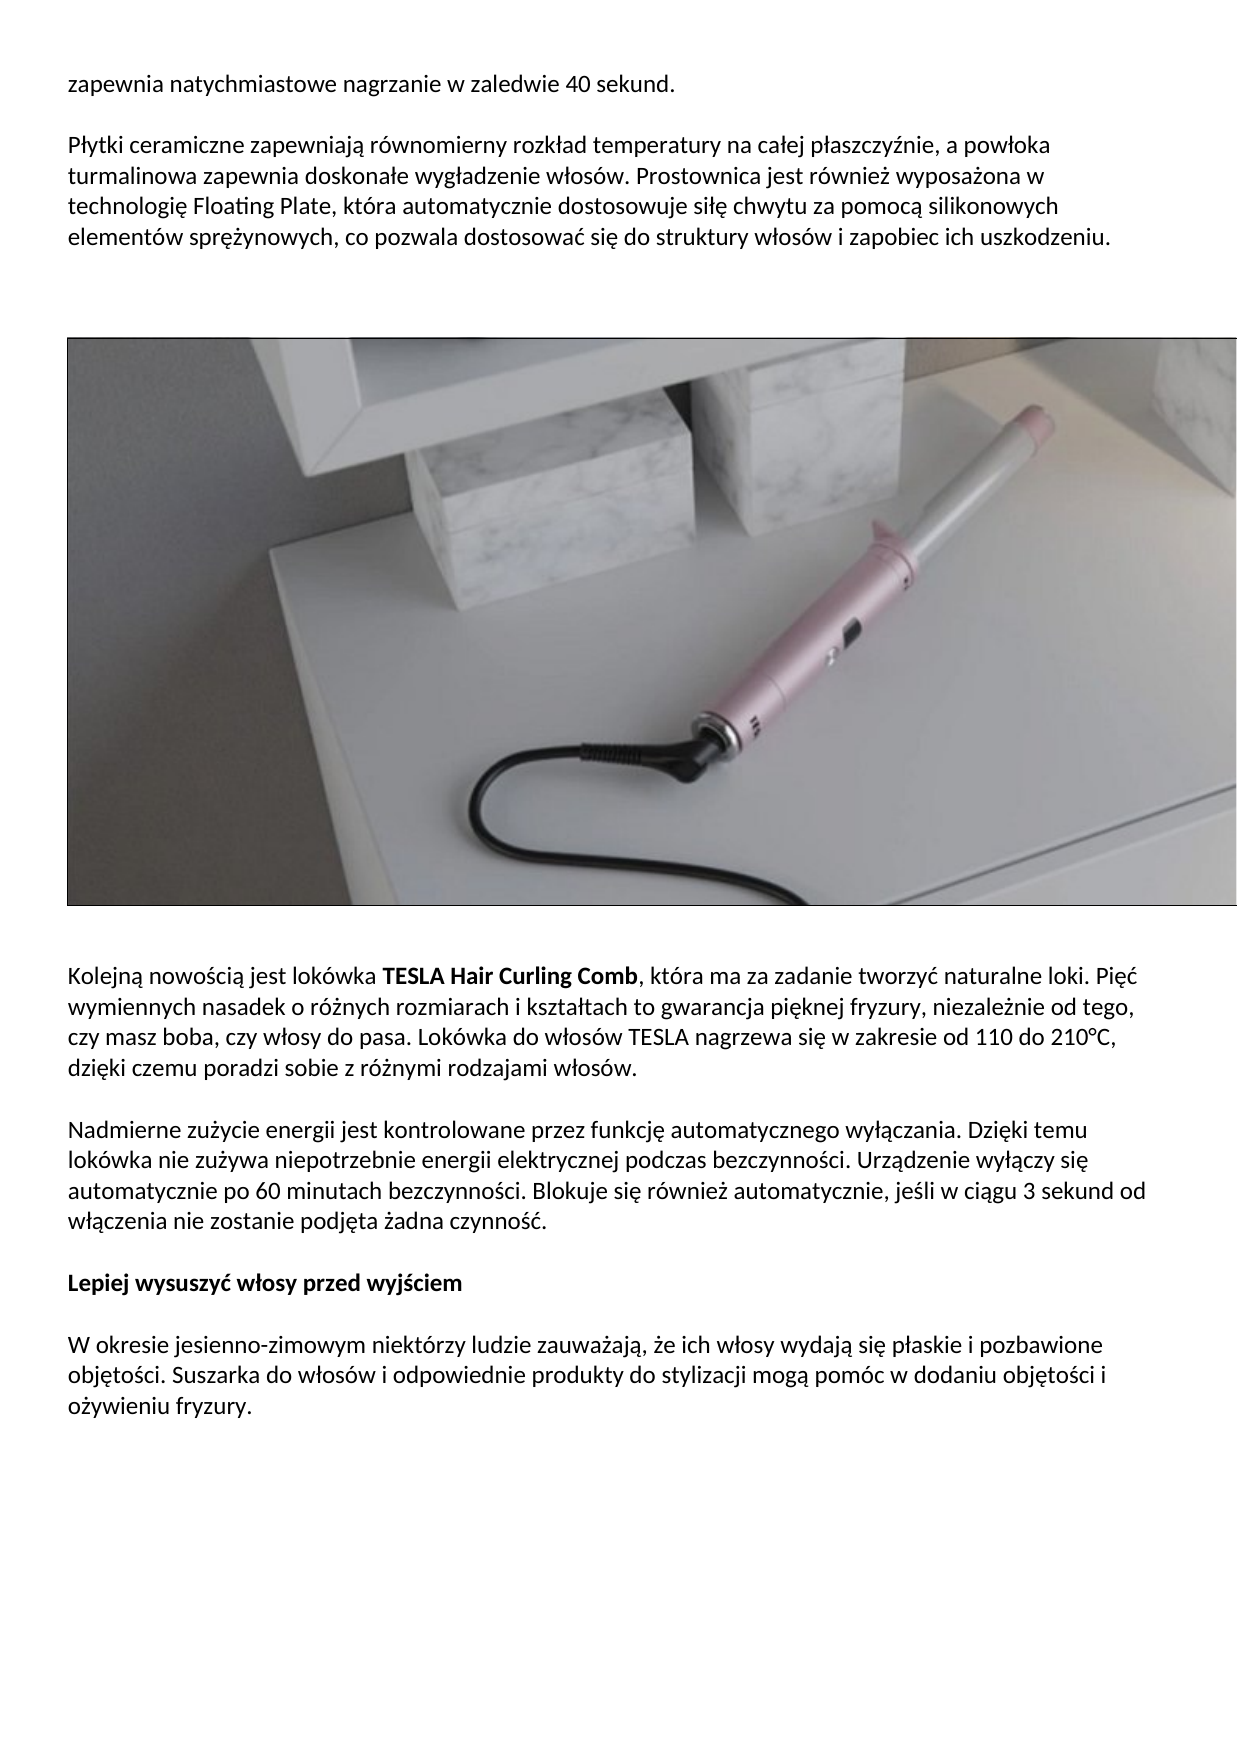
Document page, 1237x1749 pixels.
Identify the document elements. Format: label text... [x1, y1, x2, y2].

text W okresie jesienno-zimowym niektórzy ludzie zauważają, że ich włosy wydają się płaskie i pozbawione objętości. Suszarka do włosów i odpowiednie produkty do stylizacji mogą pomóc w dodaniu objętości i ożywieniu fryzury. [68, 1329, 1169, 1420]
text Nadmierne zużycie energii jest kontrolowane przez funkcję automatycznego wyłączania. Dzięki temu lokówka nie zużywa niepotrzebnie energii elektrycznej podczas bezczynności. Urządzenie wyłączy się automatycznie po 60 minutach bezczynności. Blokuje się również automatycznie, jeśli w ciągu 3 sekund od włączenia nie zostanie podjęta żadna czynność. [68, 1114, 1169, 1236]
text Lepiej wysuszyć włosy przed wyjściem [68, 1267, 1169, 1298]
text Kolejną nowością jest lokówka TESLA Hair Curling Comb, która ma za zadanie tworzyć naturalne loki. Pięć wymiennych nasadek o różnych rozmiarach i kształtach to gwarancja pięknej fryzury, niezależnie od tego, czy masz boba, czy włosy do pasa. Lokówka do włosów TESLA nagrzewa się w zakresie od 110 do 210°C, dzięki czemu poradzi sobie z różnymi rodzajami włosów. [68, 960, 1169, 1082]
text Płytki ceramiczne zapewniają równomierny rozkład temperatury na całej płaszczyźnie, a powłoka turmalinowa zapewnia doskonałe wygładzenie włosów. Prostownica jest również wyposażona w technologię Floating Plate, która automatycznie dostosowuje siłę chwytu za pomocą silikonowych elementów sprężynowych, co pozwala dostosować się do struktury włosów i zapobiec ich uszkodzeniu. [68, 129, 1169, 252]
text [68, 68, 1169, 98]
picture [68, 339, 1237, 905]
